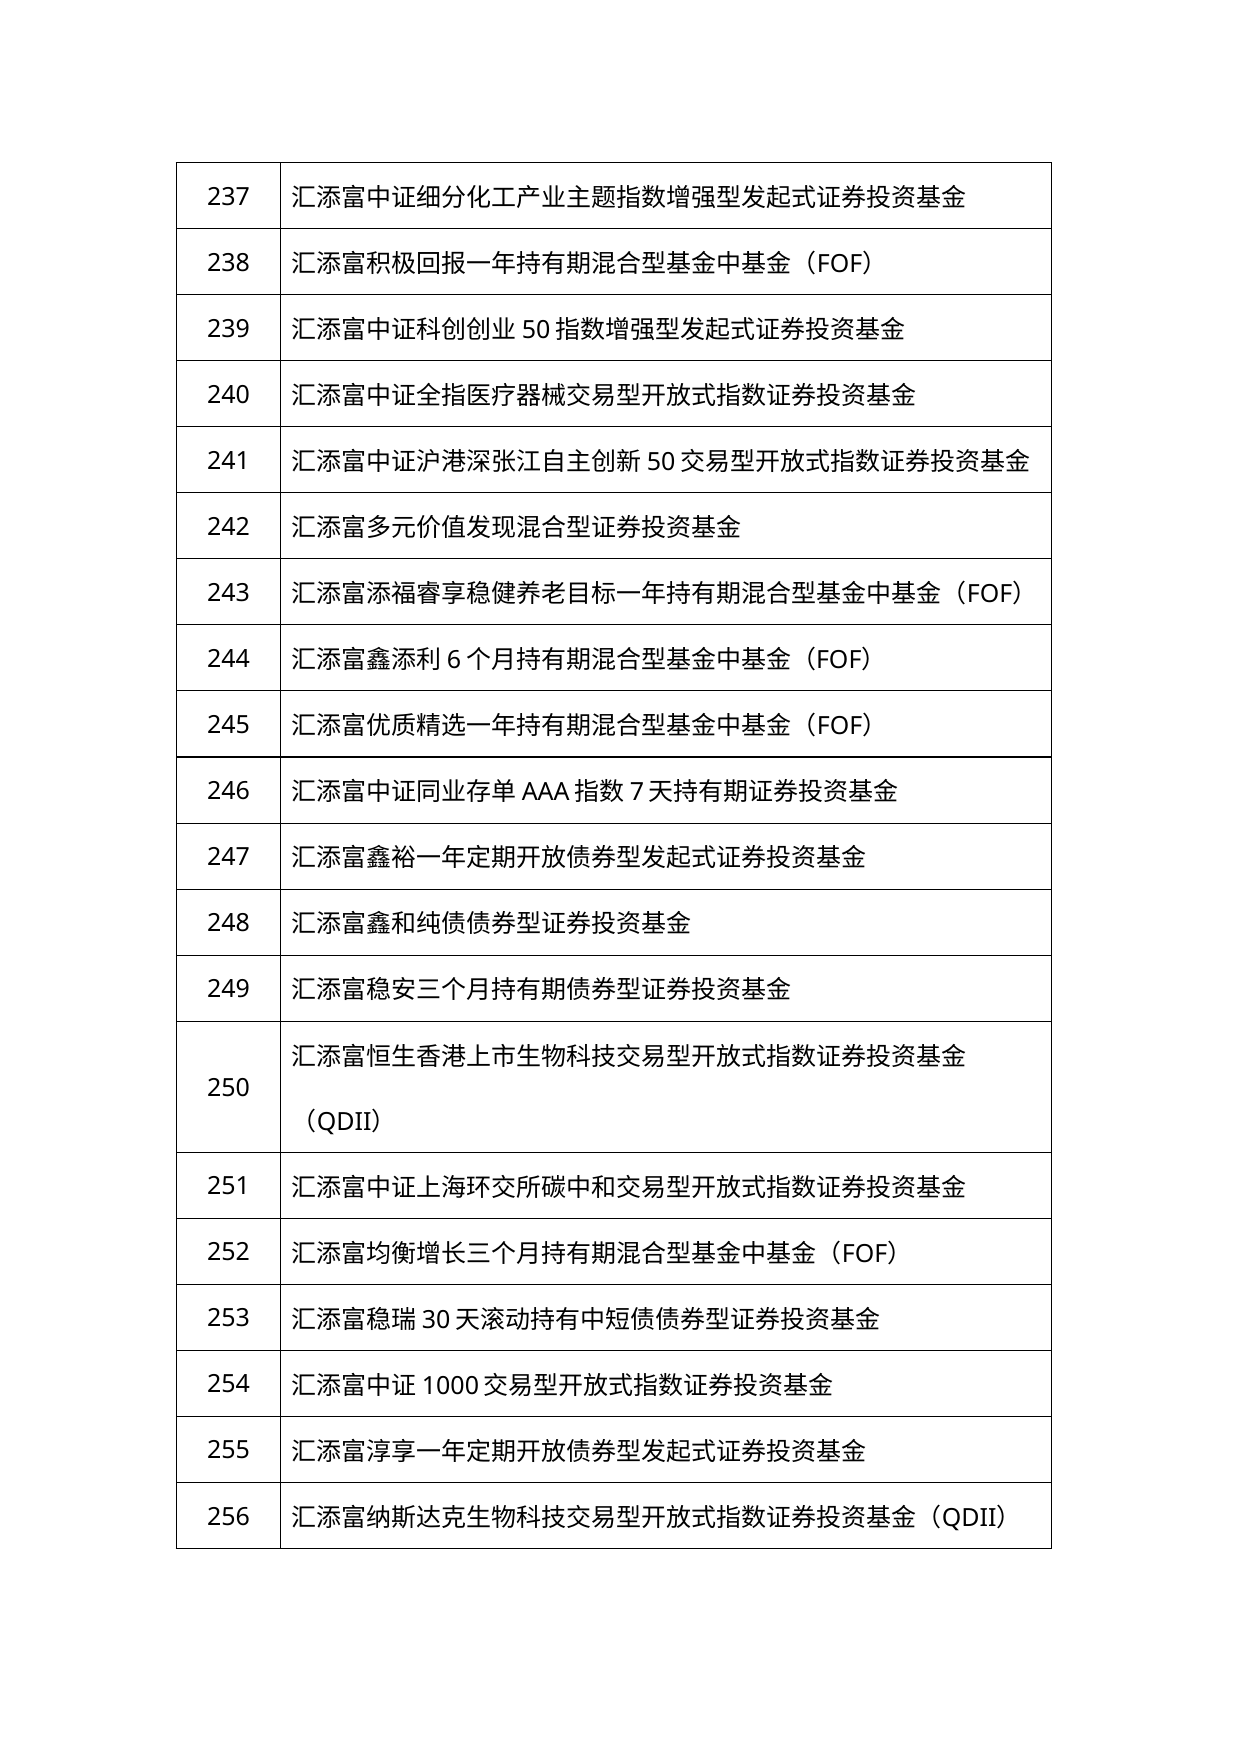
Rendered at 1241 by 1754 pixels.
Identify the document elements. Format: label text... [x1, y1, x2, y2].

table_cell 255 [177, 1417, 280, 1482]
table_cell 248 [177, 890, 280, 954]
table_cell 246 [177, 758, 280, 822]
table_cell 汇添富添福睿享稳健养老目标一年持有期混合型基金中基金（FOF） [281, 559, 1051, 624]
table_cell 汇添富优质精选一年持有期混合型基金中基金（FOF） [281, 691, 1051, 756]
table_cell 汇添富多元价值发现混合型证券投资基金 [281, 493, 1051, 558]
table_cell 239 [177, 295, 280, 360]
table_cell 243 [177, 559, 280, 624]
table_cell 汇添富中证全指医疗器械交易型开放式指数证券投资基金 [281, 361, 1051, 426]
table_cell 汇添富鑫和纯债债券型证券投资基金 [281, 890, 1051, 954]
table_cell 247 [177, 824, 280, 888]
table_cell 242 [177, 493, 280, 558]
table_cell 253 [177, 1285, 280, 1350]
table_cell 238 [177, 229, 280, 294]
table_cell 汇添富中证1000交易型开放式指数证券投资基金 [281, 1351, 1051, 1416]
table_cell 237 [177, 163, 280, 228]
table_cell 汇添富中证上海环交所碳中和交易型开放式指数证券投资基金 [281, 1153, 1051, 1218]
table_cell 241 [177, 427, 280, 492]
table_cell 汇添富恒生香港上市生物科技交易型开放式指数证券投资基金（QDII） [281, 1022, 1051, 1152]
table_cell 汇添富中证同业存单AAA指数7天持有期证券投资基金 [281, 758, 1051, 822]
table_cell 汇添富淳享一年定期开放债券型发起式证券投资基金 [281, 1417, 1051, 1482]
table_cell 249 [177, 956, 280, 1021]
table_cell 汇添富中证细分化工产业主题指数增强型发起式证券投资基金 [281, 163, 1051, 228]
table_cell 汇添富稳安三个月持有期债券型证券投资基金 [281, 956, 1051, 1021]
table_cell 汇添富中证沪港深张江自主创新50交易型开放式指数证券投资基金 [281, 427, 1051, 492]
table_cell 244 [177, 625, 280, 690]
table_cell 汇添富中证科创创业50指数增强型发起式证券投资基金 [281, 295, 1051, 360]
table_cell 245 [177, 691, 280, 756]
table_cell 254 [177, 1351, 280, 1416]
table_cell 汇添富纳斯达克生物科技交易型开放式指数证券投资基金（QDII） [281, 1483, 1051, 1548]
table_cell 汇添富稳瑞30天滚动持有中短债债券型证券投资基金 [281, 1285, 1051, 1350]
table_cell 汇添富鑫添利6个月持有期混合型基金中基金（FOF） [281, 625, 1051, 690]
table_cell 252 [177, 1219, 280, 1284]
table_cell 251 [177, 1153, 280, 1218]
table_cell 汇添富积极回报一年持有期混合型基金中基金（FOF） [281, 229, 1051, 294]
table_cell 汇添富均衡增长三个月持有期混合型基金中基金（FOF） [281, 1219, 1051, 1284]
table_cell 256 [177, 1483, 280, 1548]
table_cell 240 [177, 361, 280, 426]
table_cell 汇添富鑫裕一年定期开放债券型发起式证券投资基金 [281, 824, 1051, 888]
table_cell 250 [177, 1022, 280, 1152]
